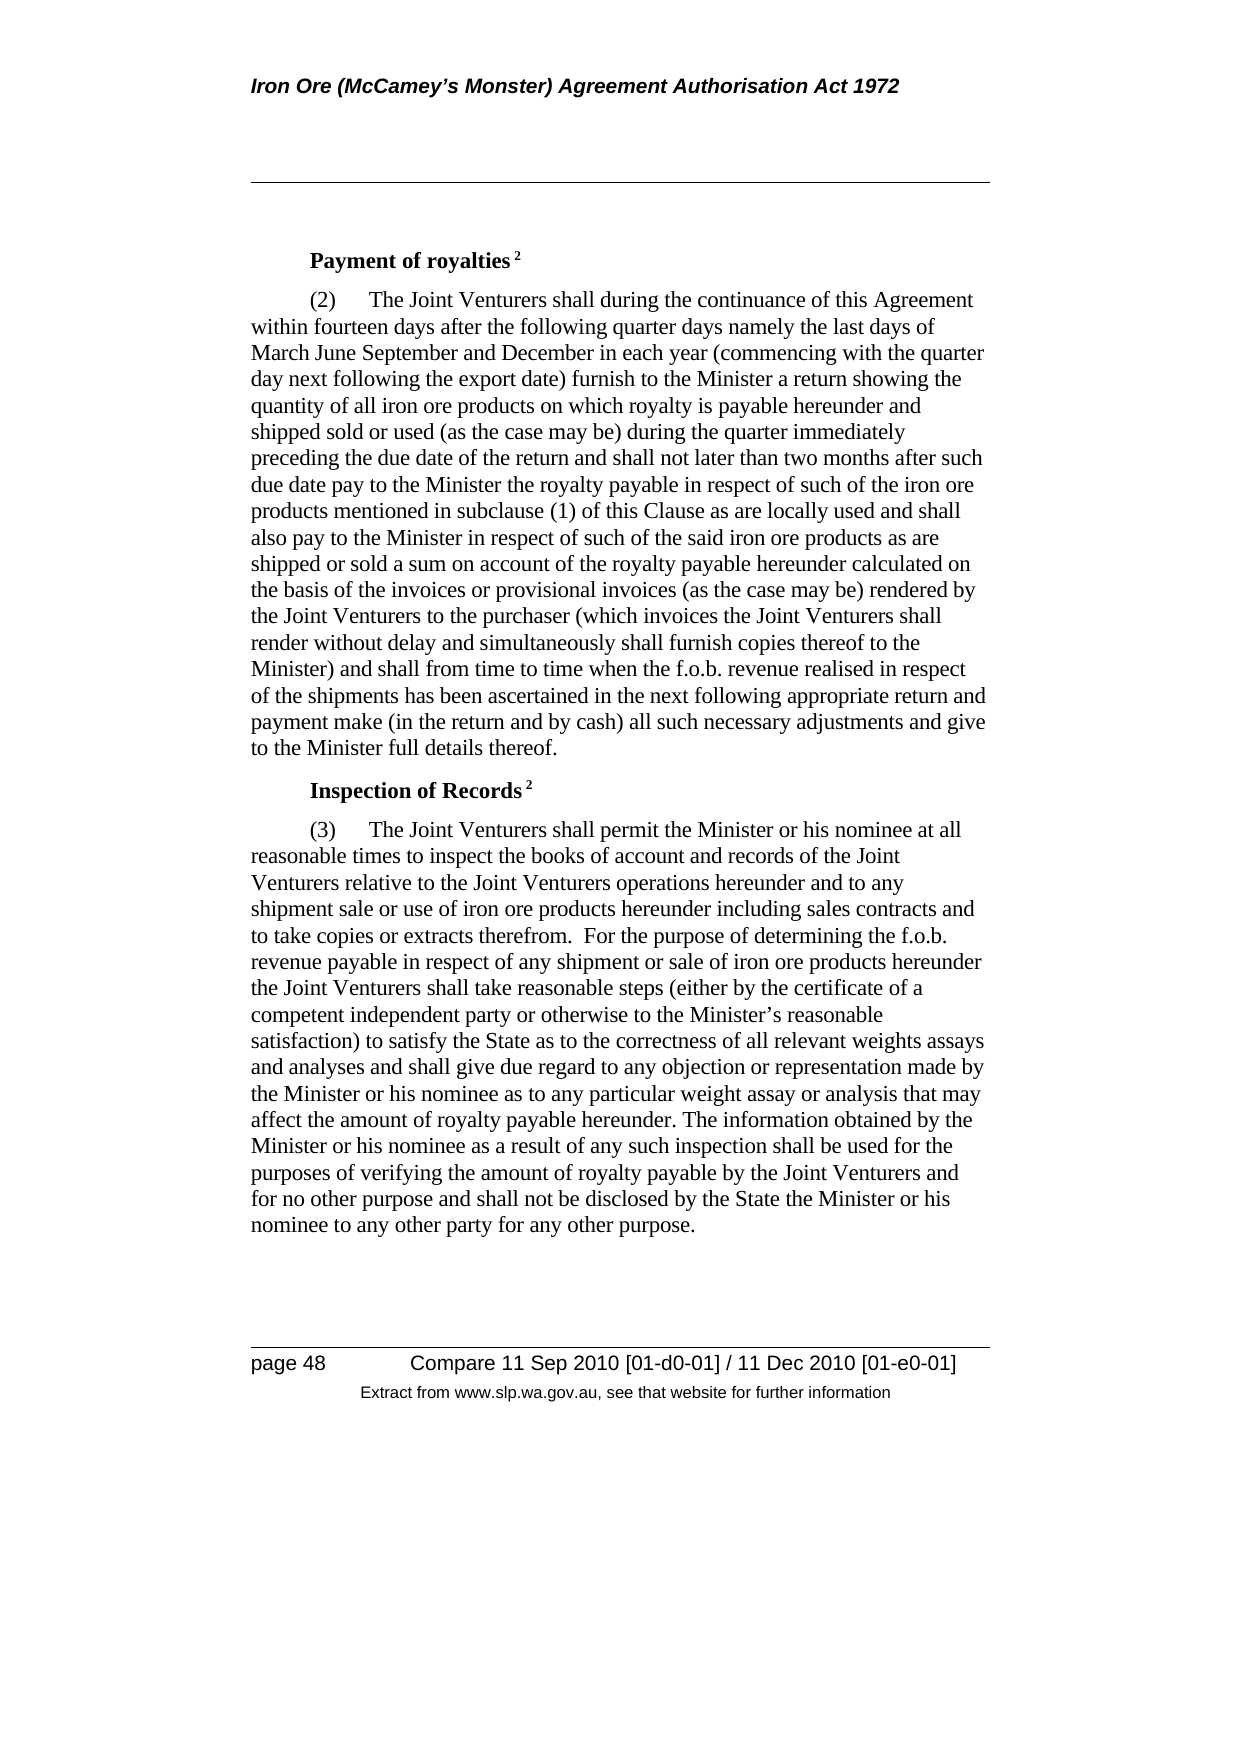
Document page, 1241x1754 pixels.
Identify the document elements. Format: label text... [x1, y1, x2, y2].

text (3) The Joint Venturers shall permit the Minister or his nominee at all reasonable times to inspect the books of account and records of the Joint Venturers relative to the Joint Venturers operations hereunder and to any shipment sale or use of iron ore products hereunder including sales contracts and to take copies or extracts therefrom. For the purpose of determining the f.o.b. revenue payable in respect of any shipment or sale of iron ore products hereunder the Joint Venturers shall take reasonable steps (either by the certificate of a competent independent party or otherwise to the Minister’s reasonable satisfaction) to satisfy the State as to the correctness of all relevant weights assays and analyses and shall give due regard to any objection or representation made by the Minister or his nominee as to any particular weight assay or analysis that may affect the amount of royalty payable hereunder. The information obtained by the Minister or his nominee as a result of any such inspection shall be used for the purposes of verifying the amount of royalty payable by the Joint Venturers and for no other purpose and shall not be disclosed by the State the Minister or his nominee to any other party for any other purpose. [251, 816, 990, 1238]
text (2) The Joint Venturers shall during the continuance of this Agreement within fourteen days after the following quarter days namely the last days of March June September and December in each year (commencing with the quarter day next following the export date) furnish to the Minister a return showing the quantity of all iron ore products on which royalty is payable hereunder and shipped sold or used (as the case may be) during the quarter immediately preceding the due date of the return and shall not later than two months after such due date pay to the Minister the royalty payable in respect of such of the iron ore products mentioned in subclause (1) of this Clause as are locally used and shall also pay to the Minister in respect of such of the said iron ore products as are shipped or sold a sum on account of the royalty payable hereunder calculated on the basis of the invoices or provisional invoices (as the case may be) rendered by the Joint Venturers to the purchaser (which invoices the Joint Venturers shall render without delay and simultaneously shall furnish copies thereof to the Minister) and shall from time to time when the f.o.b. revenue realised in respect of the shipments has been ascertained in the next following appropriate return and payment make (in the return and by cash) all such necessary adjustments and give to the Minister full details thereof. [251, 286, 990, 761]
subtitle Payment of royalties 2 [251, 247, 990, 274]
subtitle Inspection of Records 2 [251, 777, 990, 804]
